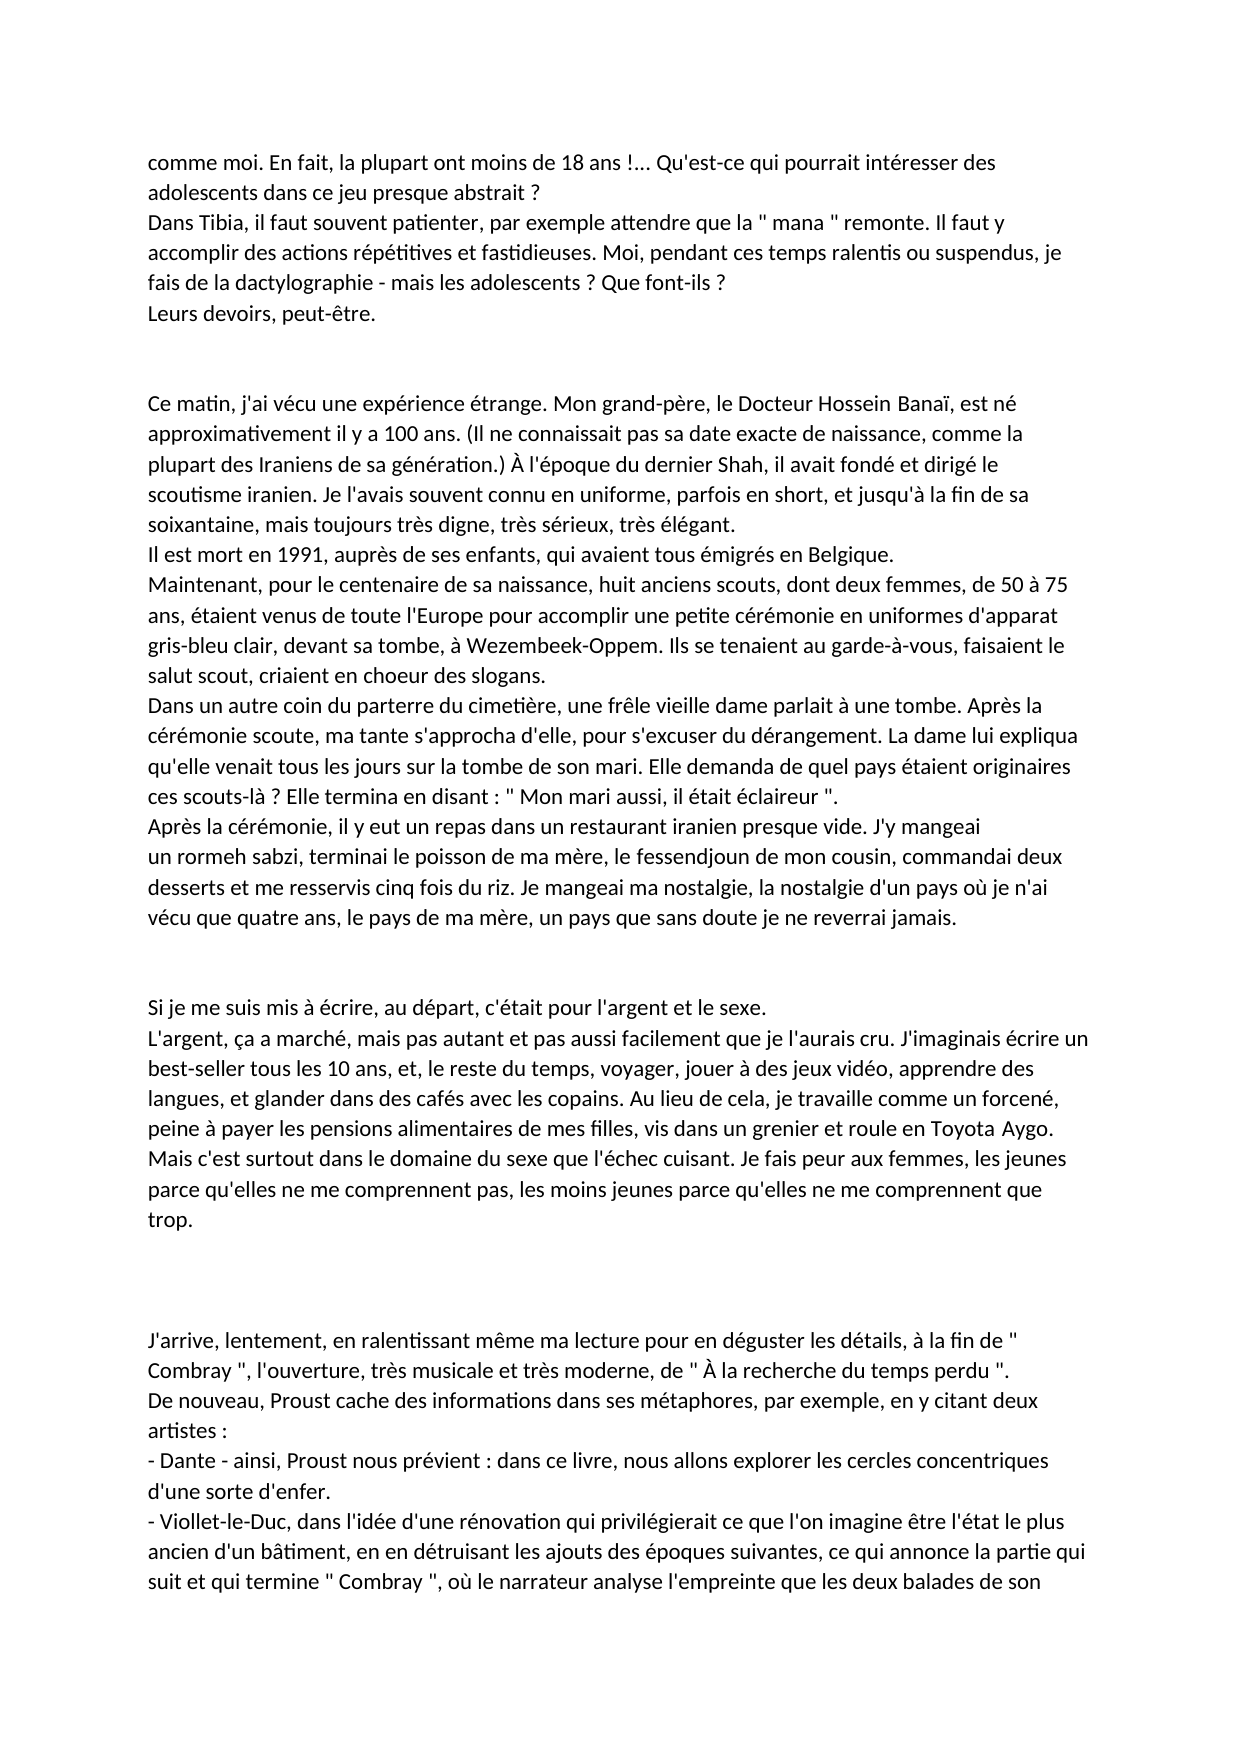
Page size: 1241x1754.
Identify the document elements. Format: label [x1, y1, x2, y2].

text [148, 148, 1093, 1595]
